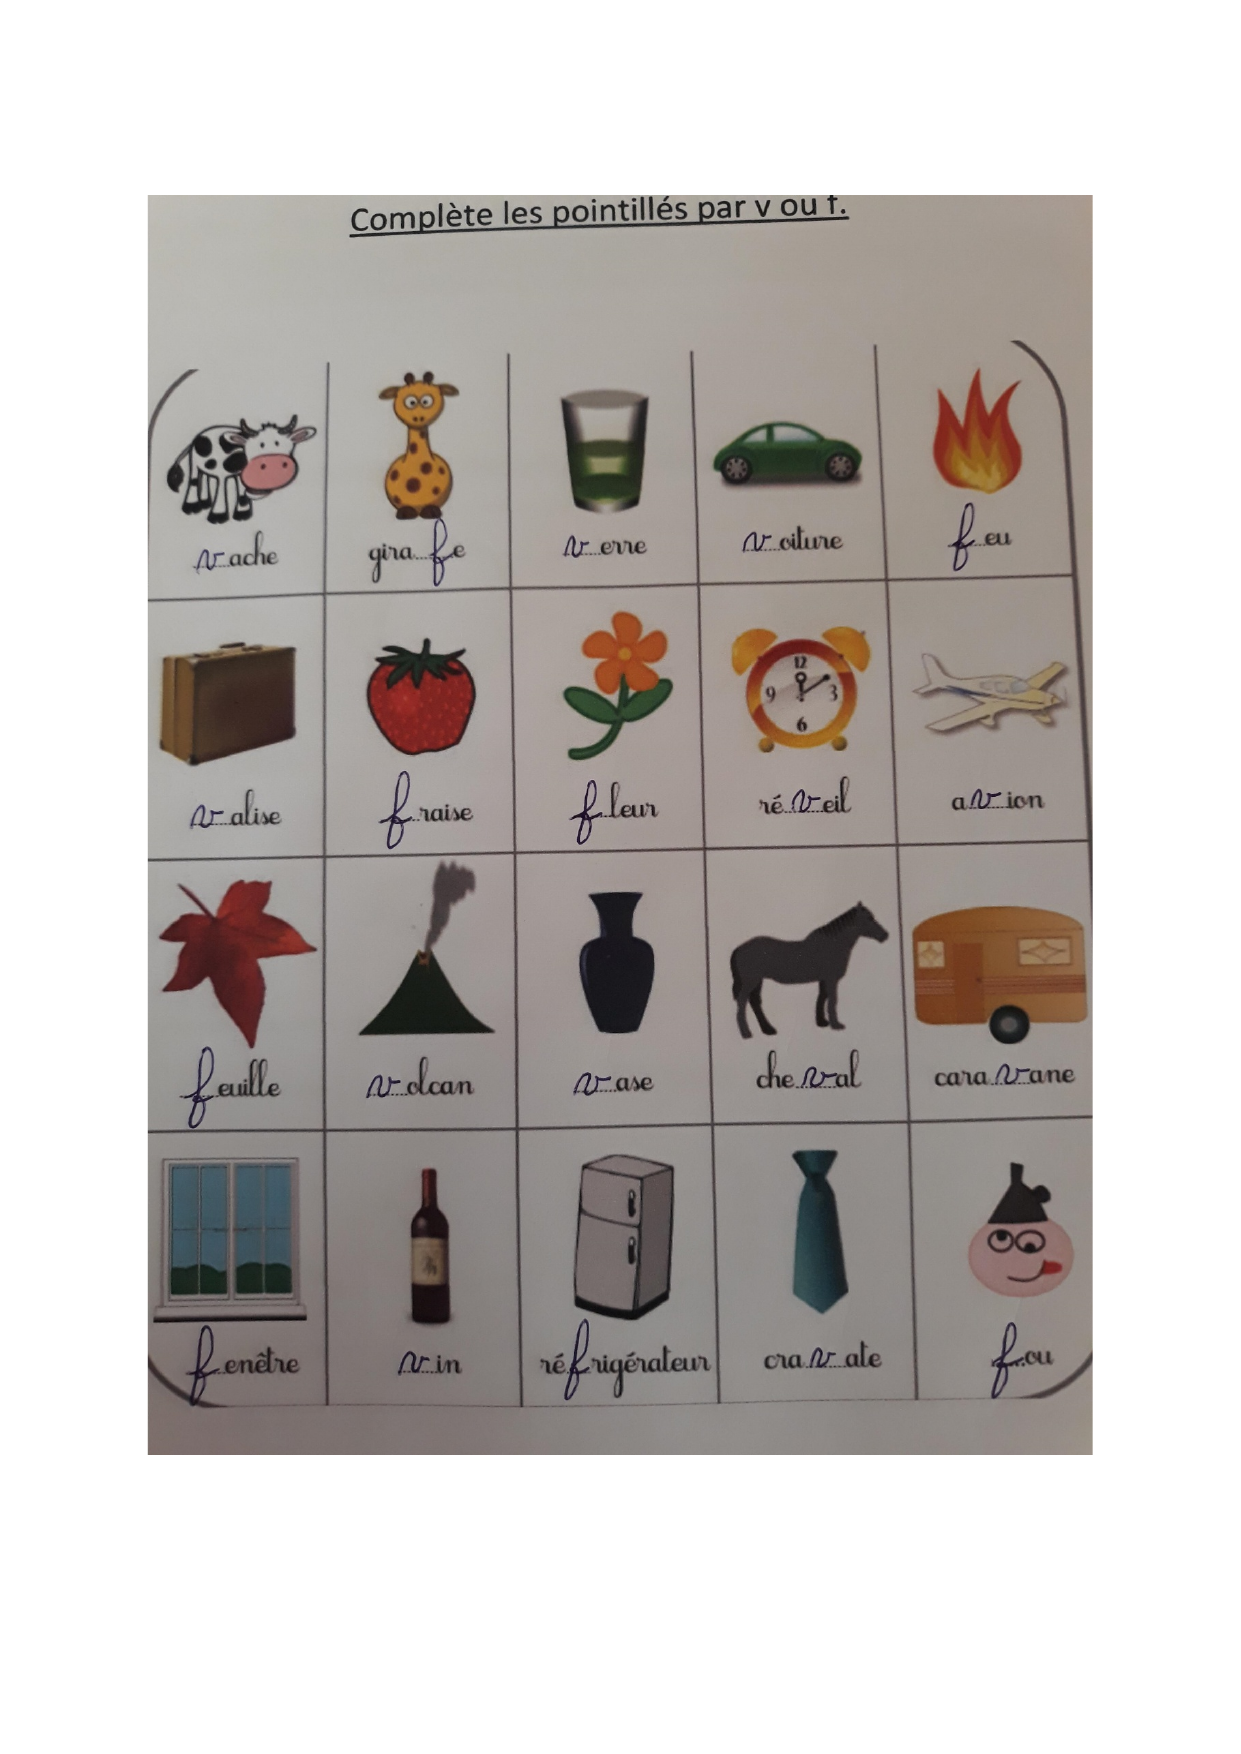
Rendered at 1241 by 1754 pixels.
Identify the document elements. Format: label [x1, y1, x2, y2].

picture [147, 195, 1093, 1455]
